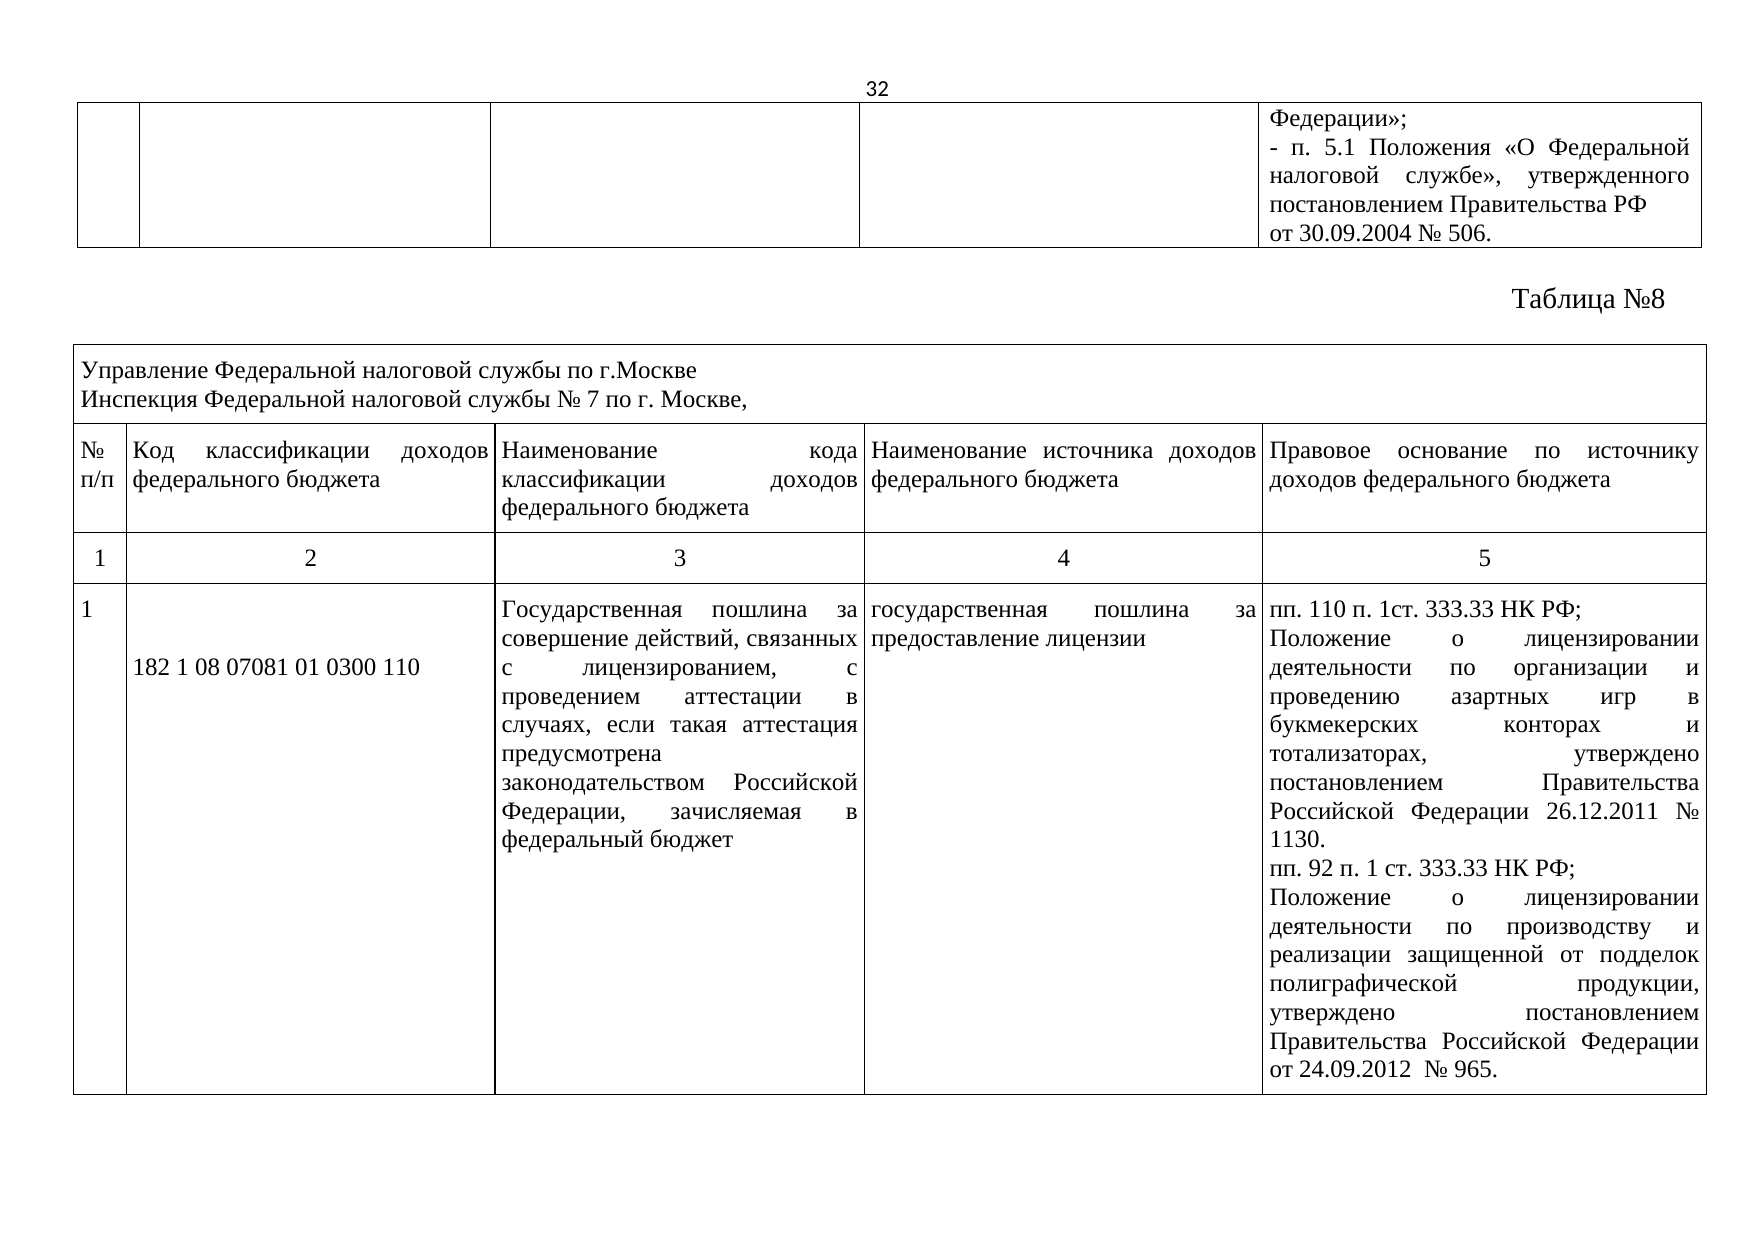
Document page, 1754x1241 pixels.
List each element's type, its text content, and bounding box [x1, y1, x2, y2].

table_cell 182 1 08 07081 01 0300 110 [127, 584, 494, 1094]
table_cell Код классификации доходов федерального бюджета [127, 424, 494, 532]
text Таблица №8 [89, 281, 1665, 315]
table_header Управление Федеральной налоговой службы по г.Москве Инспекция Федеральной налоговой службы № 7 по г. Москве, [74, 345, 1706, 423]
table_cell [491, 103, 859, 247]
table_cell 5 [1263, 533, 1706, 583]
table_cell государственная пошлина за предоставление лицензии [865, 584, 1262, 1094]
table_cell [496, 584, 864, 1094]
table_cell 1 [74, 584, 126, 1094]
table_cell 4 [865, 533, 1262, 583]
table_cell Наименование источника доходов федерального бюджета [865, 424, 1262, 532]
table_cell № п/п [74, 424, 126, 532]
table_cell Наименование кода классификации доходов федерального бюджета [496, 424, 864, 532]
table_cell 1 [74, 533, 126, 583]
table_cell 2 [127, 533, 494, 583]
table_cell 3 [496, 533, 864, 583]
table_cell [1259, 103, 1701, 247]
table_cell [140, 103, 490, 247]
table_cell Правовое основание по источнику доходов федерального бюджета [1263, 424, 1706, 532]
table_cell [78, 103, 139, 247]
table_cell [860, 103, 1258, 247]
